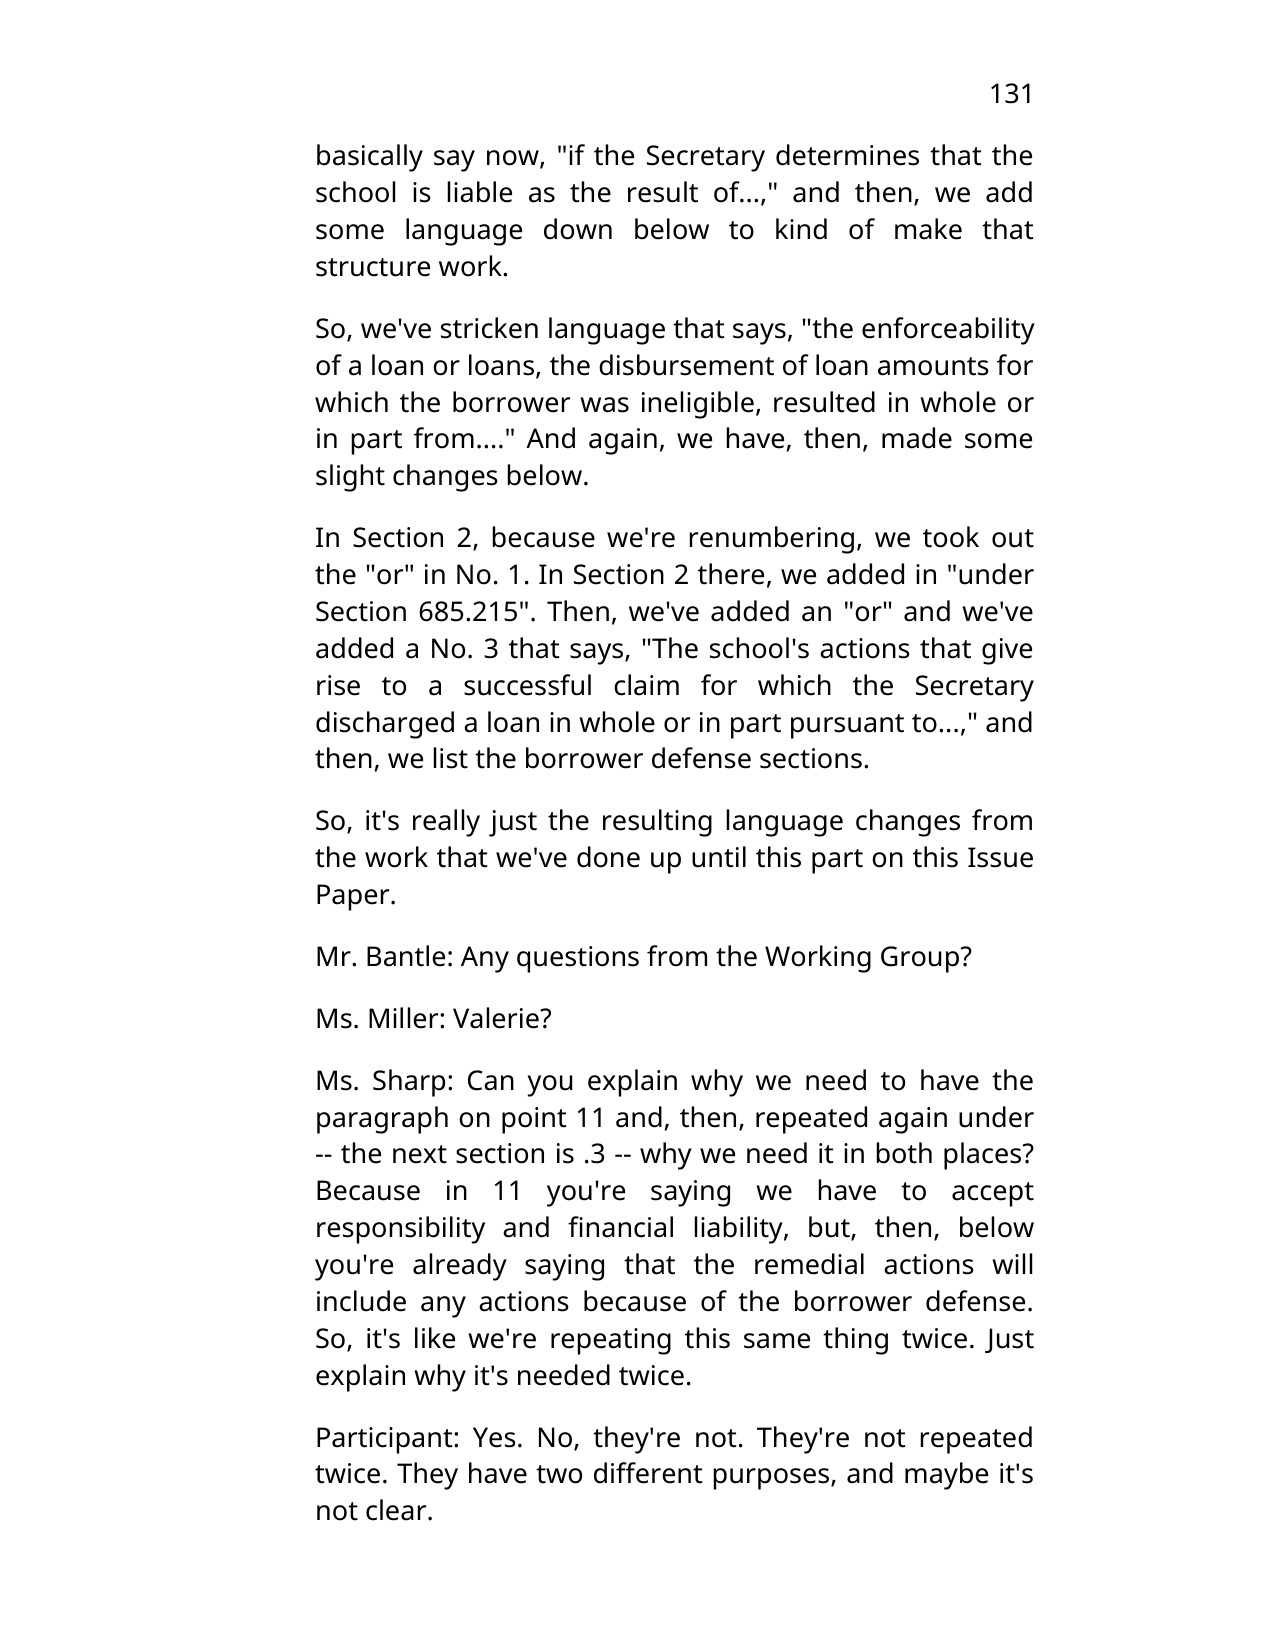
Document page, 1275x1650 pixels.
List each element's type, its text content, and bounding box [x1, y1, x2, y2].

text Ms. Miller: Valerie? [315, 999, 1035, 1036]
text Participant: Yes. No, they're not. They're not repeated twice. They have two different purposes, and maybe it's not clear. [315, 1418, 1035, 1529]
text Ms. Sharp: Can you explain why we need to have the paragraph on point 11 and, then, repeated again under -- the next section is .3 -- why we need it in both places? Because in 11 you're saying we have to accept responsibility and financial liability, but, then, below you're already saying that the remedial actions will include any actions because of the borrower defense. So, it's like we're repeating this same thing twice. Just explain why it's needed twice. [315, 1061, 1035, 1393]
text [315, 137, 1035, 284]
text In Section 2, because we're renumbering, we took out the "or" in No. 1. In Section 2 there, we added in "under Section 685.215". Then, we've added an "or" and we've added a No. 3 that says, "The school's actions that give rise to a successful claim for which the Secretary discharged a loan in whole or in part pursuant to...," and then, we list the borrower defense sections. [315, 519, 1035, 777]
text So, we've stricken language that says, "the enforceability of a loan or loans, the disbursement of loan amounts for which the borrower was ineligible, resulted in whole or in part from...." And again, we have, then, made some slight changes below. [315, 309, 1035, 494]
text Mr. Bantle: Any questions from the Working Group? [315, 937, 1035, 974]
text So, it's really just the resulting language changes from the work that we've done up until this part on this Issue Paper. [315, 802, 1035, 912]
